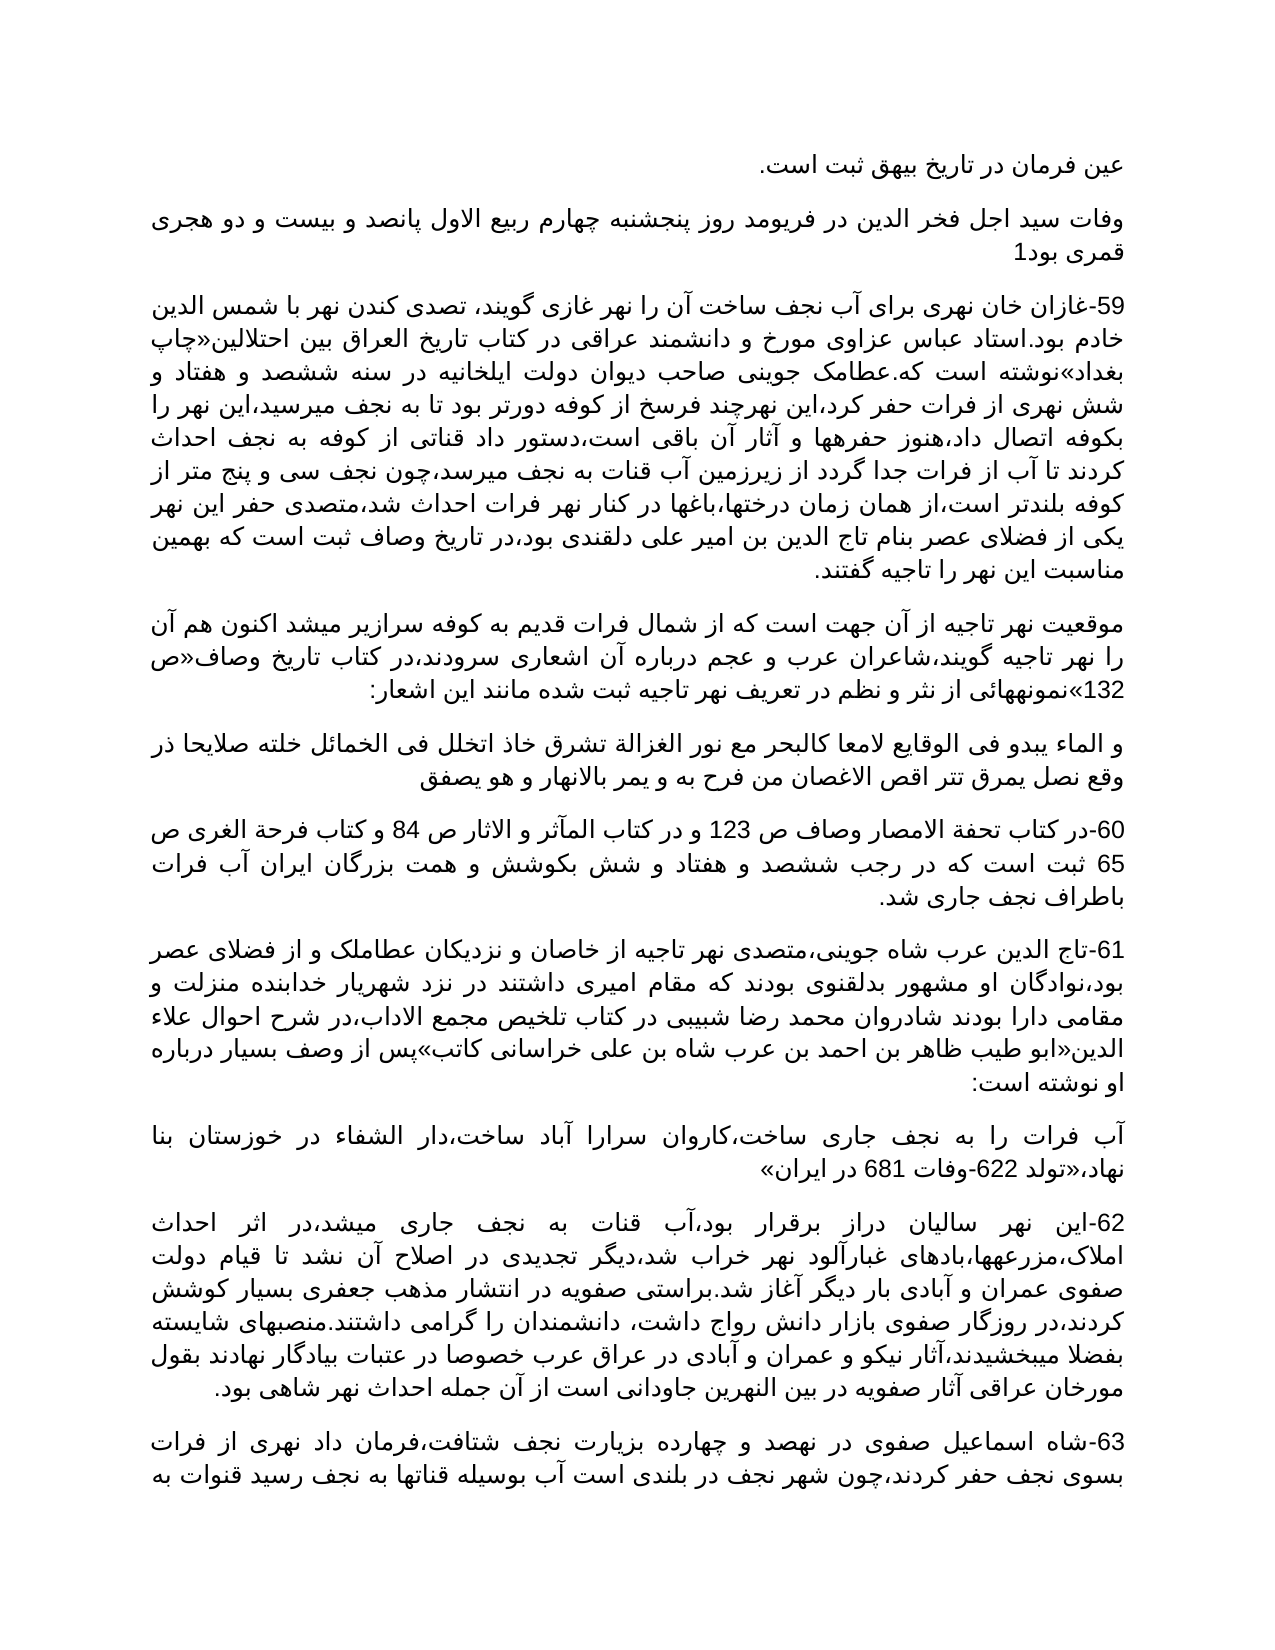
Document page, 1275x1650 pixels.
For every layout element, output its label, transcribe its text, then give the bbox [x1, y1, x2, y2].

text عین فرمان در تاریخ بیهق ثبت است. [150, 150, 1125, 179]
text آب فرات را به نجف جاری ساخت،کاروان سرارا آباد ساخت،دار الشفاء در خوزستان بنا نهاد،«تولد 622-وفات 681 در ایران» [150, 1121, 1125, 1183]
text 59-غازان خان نهری برای آب نجف ساخت آن را نهر غازی گویند، تصدی کندن نهر با شمس الدین خادم بود.استاد عباس عزاوی مورخ و دانشمند عراقی در کتاب تاریخ العراق بین احتلالین«چاپ بغداد»نوشته است که.عطامک جوینی صاحب‏ دیوان دولت ایلخانیه در سنه ششصد و هفتاد و شش نهری از فرات حفر کرد،این نهرچند فرسخ از کوفه دورتر بود تا به نجف میرسید،این نهر را بکوفه اتصال داد،هنوز حفره‏ها و آثار آن باقی است،دستور داد قناتی از کوفه به نجف احداث کردند تا آب از فرات‏ جدا گردد از زیرزمین آب قنات به نجف میرسد،چون نجف سی و پنج متر از کوفه‏ بلندتر است،از همان زمان درخت‏ها،باغها در کنار نهر فرات احداث شد،متصدی‏ حفر این نهر یکی از فضلای عصر بنام تاج الدین بن امیر علی دلقندی بود،در تاریخ وصاف‏ ثبت است که بهمین مناسبت این نهر را تاجیه گفتند. [150, 291, 1125, 584]
text 60-در کتاب تحفة الامصار وصاف ص 123 و در کتاب المآثر و الاثار ص 84 و کتاب فرحة الغری ص 65 ثبت است که در رجب ششصد و هفتاد و شش بکوشش و همت‏ بزرگان ایران آب فرات باطراف نجف جاری شد. [150, 816, 1125, 910]
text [150, 1427, 1125, 1489]
text 61-تاج الدین عرب شاه جوینی،متصدی نهر تاجیه از خاصان و نزدیکان‏ عطاملک و از فضلای عصر بود،نوادگان او مشهور بدلقنوی بودند که مقام امیری داشتند در نزد شهریار خدابنده منزلت و مقامی دارا بودند شادروان محمد رضا شبیبی در کتاب‏ تلخیص مجمع الاداب،در شرح احوال علاء الدین«ابو طیب ظاهر بن احمد بن عرب شاه‏ بن علی خراسانی کاتب»پس از وصف بسیار درباره او نوشته است: [150, 935, 1125, 1096]
text وفات سید اجل فخر الدین در فریومد روز پنجشنبه چهارم ربیع الاول پانصد و بیست و دو هجری قمری بود1 [150, 204, 1125, 266]
text موقعیت نهر تاجیه از آن جهت است که از شمال فرات قدیم به کوفه‏ سرازیر میشد اکنون هم آن را نهر تاجیه گویند،شاعران عرب و عجم درباره آن اشعاری‏ سرودند،در کتاب تاریخ وصاف«ص 132»نمونه‏هائی از نثر و نظم در تعریف نهر تاجیه‏ ثبت شده مانند این اشعار: [150, 609, 1125, 703]
text 62-این نهر سالیان دراز برقرار بود،آب قنات به نجف جاری می‏شد،در اثر احداث املاک،مزرعه‏ها،بادهای غبارآلود نهر خراب شد،دیگر تجدیدی در اصلاح‏ آن نشد تا قیام دولت صفوی عمران و آبادی بار دیگر آغاز شد.براستی صفویه در انتشار مذهب جعفری بسیار کوشش کردند،در روزگار صفوی بازار دانش رواج داشت، دانشمندان را گرامی داشتند.منصب‏های شایسته بفضلا می‏بخشیدند،آثار نیکو و عمران‏ و آبادی در عراق عرب خصوصا در عتبات بیادگار نهادند بقول مورخان عراقی آثار صفویه‏ در بین النهرین جاودانی است از آن جمله احداث نهر شاهی بود. [150, 1208, 1125, 1402]
text و الماء یبدو فی الوقایع لامعا کالبحر مع نور الغزالة تشرق‏ خاذ اتخلل فی الخمائل خلته‏ صلایحا ذر وقع نصل یمرق‏ تتر اقص الاغصان من فرح به‏ و یمر بالانهار و هو یصفق [150, 729, 1125, 790]
